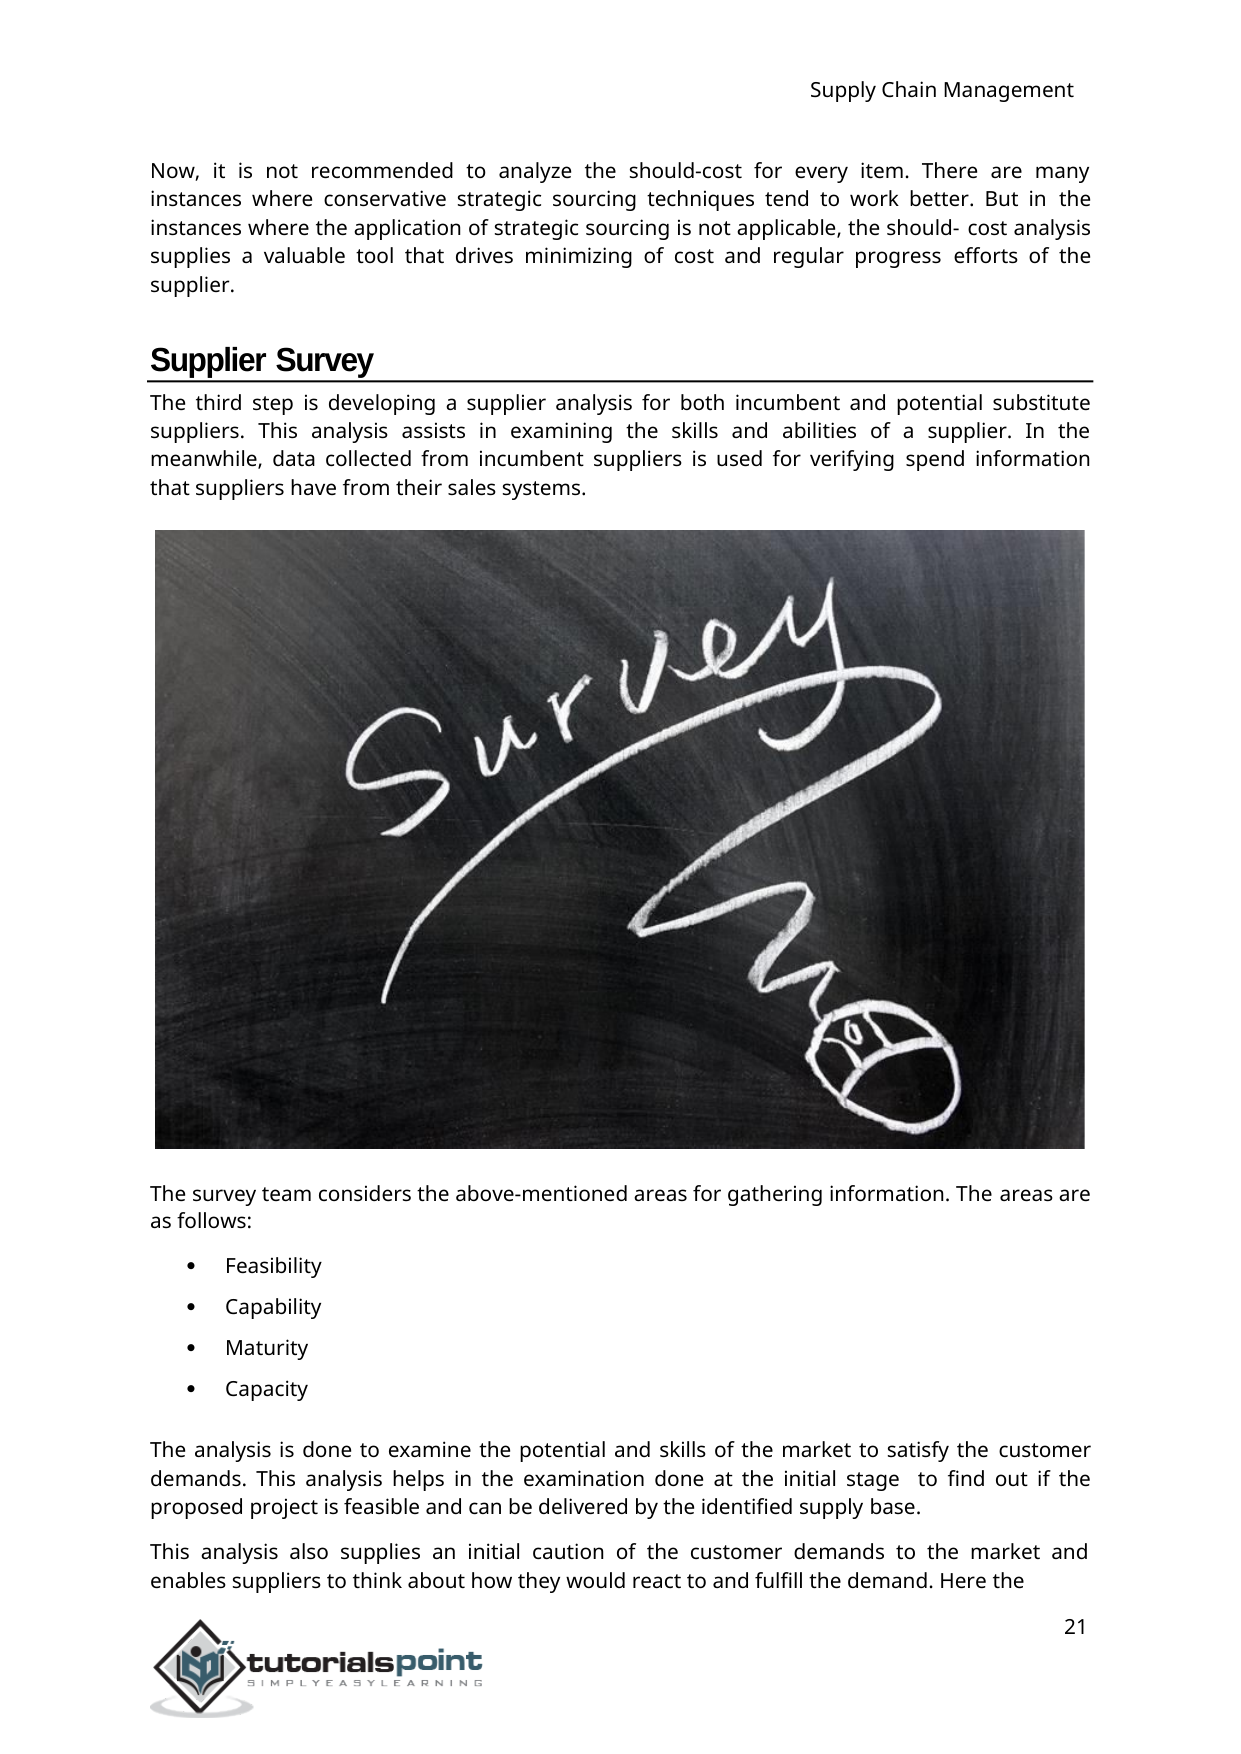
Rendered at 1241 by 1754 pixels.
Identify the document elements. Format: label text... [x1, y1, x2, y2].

text This analysis also supplies an initial caution of the customer demands to the market and enables suppliers to think about how they would react to and fulfill the demand. Here the [150, 1537, 1090, 1594]
list Feasibility [187, 1252, 1240, 1280]
list Capability [187, 1292, 1240, 1321]
list Capacity [187, 1374, 1240, 1403]
list Maturity [187, 1333, 1240, 1362]
text The third step is developing a supplier analysis for both incumbent and potential substitute suppliers. This analysis assists in examining the skills and abilities of a supplier. In the meanwhile, data collected from incumbent suppliers is used for verifying spend information that suppliers have from their sales systems. [150, 388, 1091, 501]
text The analysis is done to examine the potential and skills of the market to satisfy the customer demands. This analysis helps in the examination done at the initial stage to find out if the proposed project is feasible and can be delivered by the identified supply base. [150, 1435, 1091, 1521]
picture [155, 530, 1085, 1149]
text The survey team considers the above-mentioned areas for gathering information. The areas are as follows: [150, 1179, 1091, 1235]
subtitle Supplier Survey [150, 340, 1240, 378]
picture [150, 1619, 483, 1718]
text Now, it is not recommended to analyze the should-cost for every item. There are many instances where conservative strategic sourcing techniques tend to work better. But in the instances where the application of strategic sourcing is not applicable, the should- cost analysis supplies a valuable tool that drives minimizing of cost and regular progress efforts of the supplier. [150, 156, 1091, 298]
